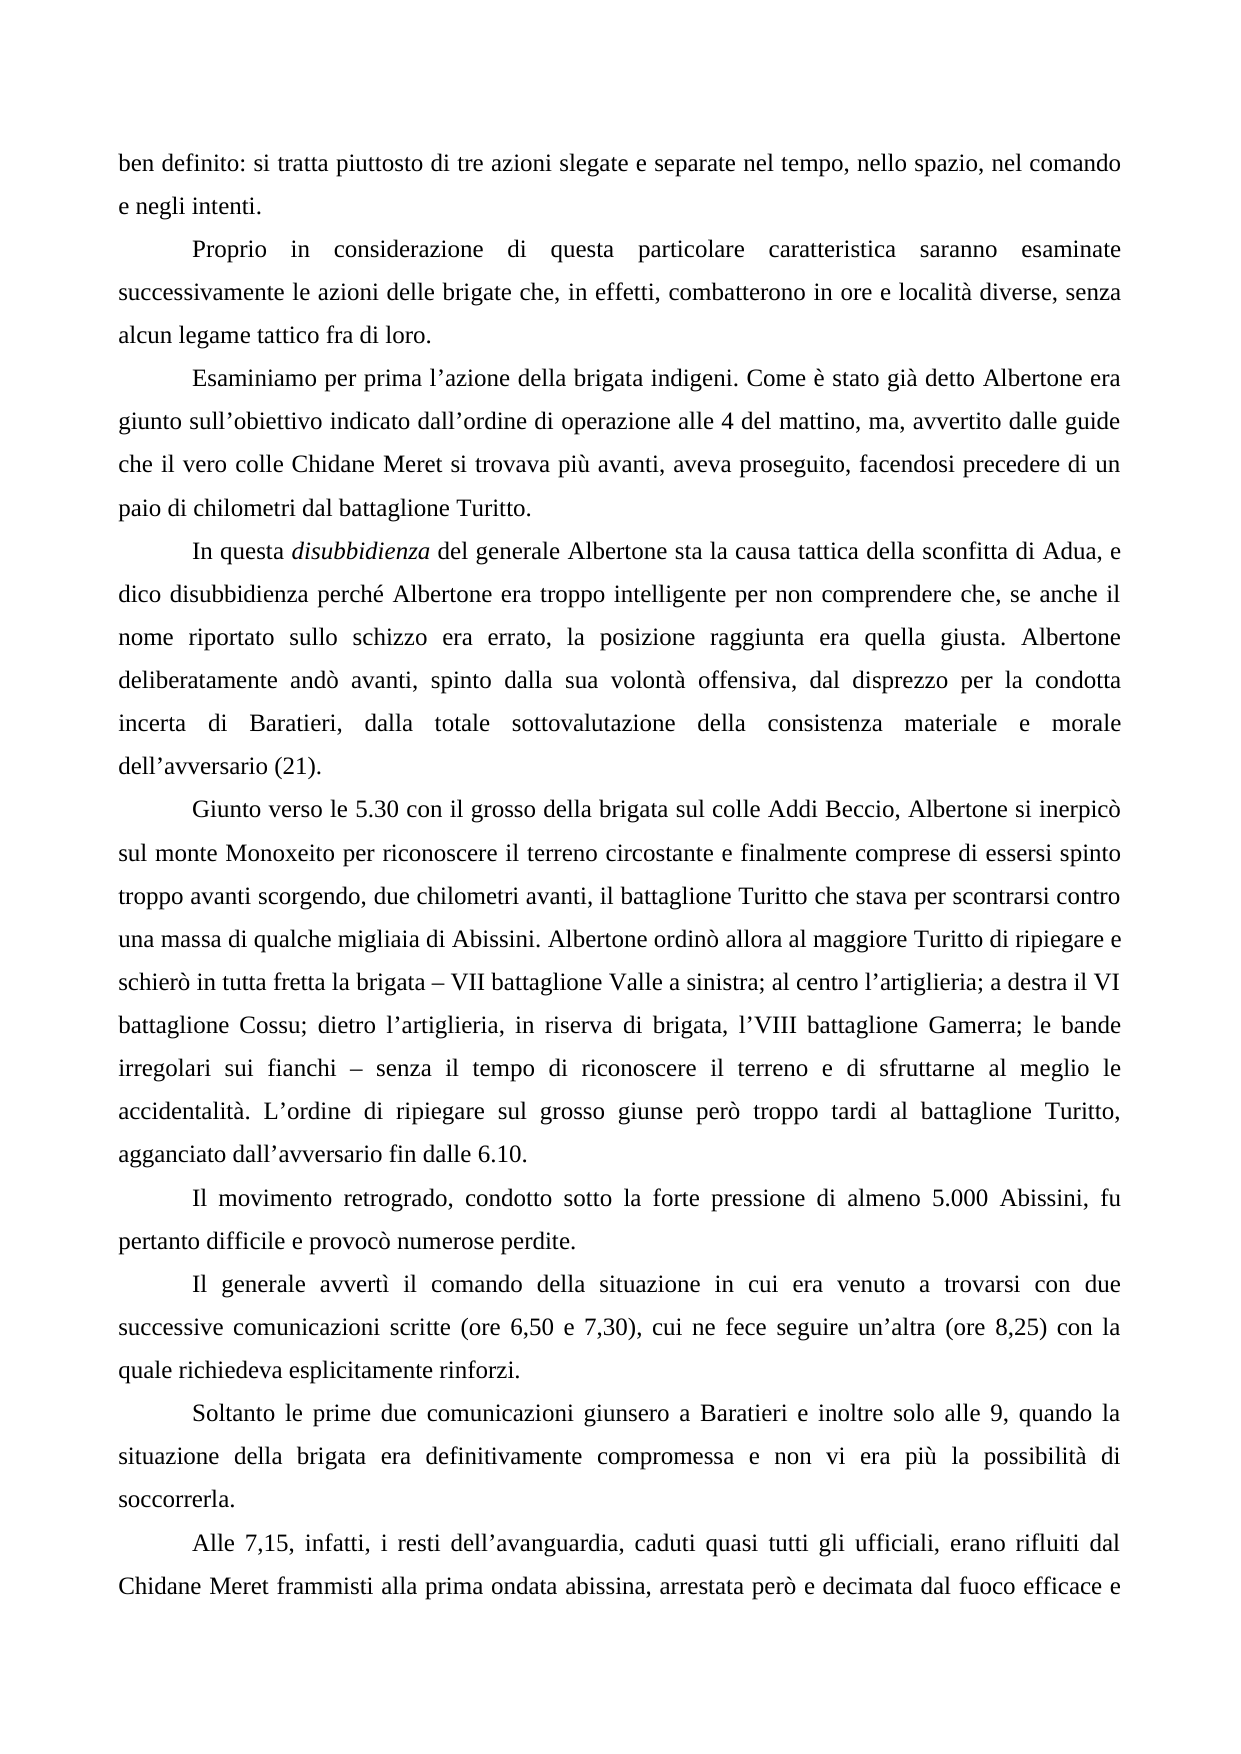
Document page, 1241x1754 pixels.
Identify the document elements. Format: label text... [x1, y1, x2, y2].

text Il movimento retrogrado, condotto sotto la forte pressione di almeno 5.000 Abissini, fu pertanto difficile e provocò numerose perdite. [118, 1183, 1122, 1254]
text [118, 1528, 1122, 1599]
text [118, 148, 1122, 219]
text Il generale avvertì il comando della situazione in cui era venuto a trovarsi con due successive comunicazioni scritte (ore 6,50 e 7,30), cui ne fece seguire un’altra (ore 8,25) con la quale richiedeva esplicitamente rinforzi. [118, 1269, 1122, 1384]
text Esaminiamo per prima l’azione della brigata indigeni. Come è stato già detto Albertone era giunto sull’obiettivo indicato dall’ordine di operazione alle 4 del mattino, ma, avvertito dalle guide che il vero colle Chidane Meret si trovava più avanti, aveva proseguito, facendosi precedere di un paio di chilometri dal battaglione Turitto. [118, 363, 1122, 521]
text Proprio in considerazione di questa particolare caratteristica saranno esaminate successivamente le azioni delle brigate che, in effetti, combatterono in ore e località diverse, senza alcun legame tattico fra di loro. [118, 234, 1122, 349]
text Giunto verso le 5.30 con il grosso della brigata sul colle Addi Beccio, Albertone si inerpicò sul monte Monoxeito per riconoscere il terreno circostante e finalmente comprese di essersi spinto troppo avanti scorgendo, due chilometri avanti, il battaglione Turitto che stava per scontrarsi contro una massa di qualche migliaia di Abissini. Albertone ordinò allora al maggiore Turitto di ripiegare e schierò in tutta fretta la brigata – VII battaglione Valle a sinistra; al centro l’artiglieria; a destra il VI battaglione Cossu; dietro l’artiglieria, in riserva di brigata, l’VIII battaglione Gamerra; le bande irregolari sui fianchi – senza il tempo di riconoscere il terreno e di sfruttarne al meglio le accidentalità. L’ordine di ripiegare sul grosso giunse però troppo tardi al battaglione Turitto, agganciato dall’avversario fin dalle 6.10. [118, 794, 1122, 1168]
text In questa disubbidienza del generale Albertone sta la causa tattica della sconfitta di Adua, e dico disubbidienza perché Albertone era troppo intelligente per non comprendere che, se anche il nome riportato sullo schizzo era errato, la posizione raggiunta era quella giusta. Albertone deliberatamente andò avanti, spinto dalla sua volontà offensiva, dal disprezzo per la condotta incerta di Baratieri, dalla totale sottovalutazione della consistenza materiale e morale dell’avversario (21). [118, 536, 1122, 780]
text Soltanto le prime due comunicazioni giunsero a Baratieri e inoltre solo alle 9, quando la situazione della brigata era definitivamente compromessa e non vi era più la possibilità di soccorrerla. [118, 1398, 1122, 1513]
